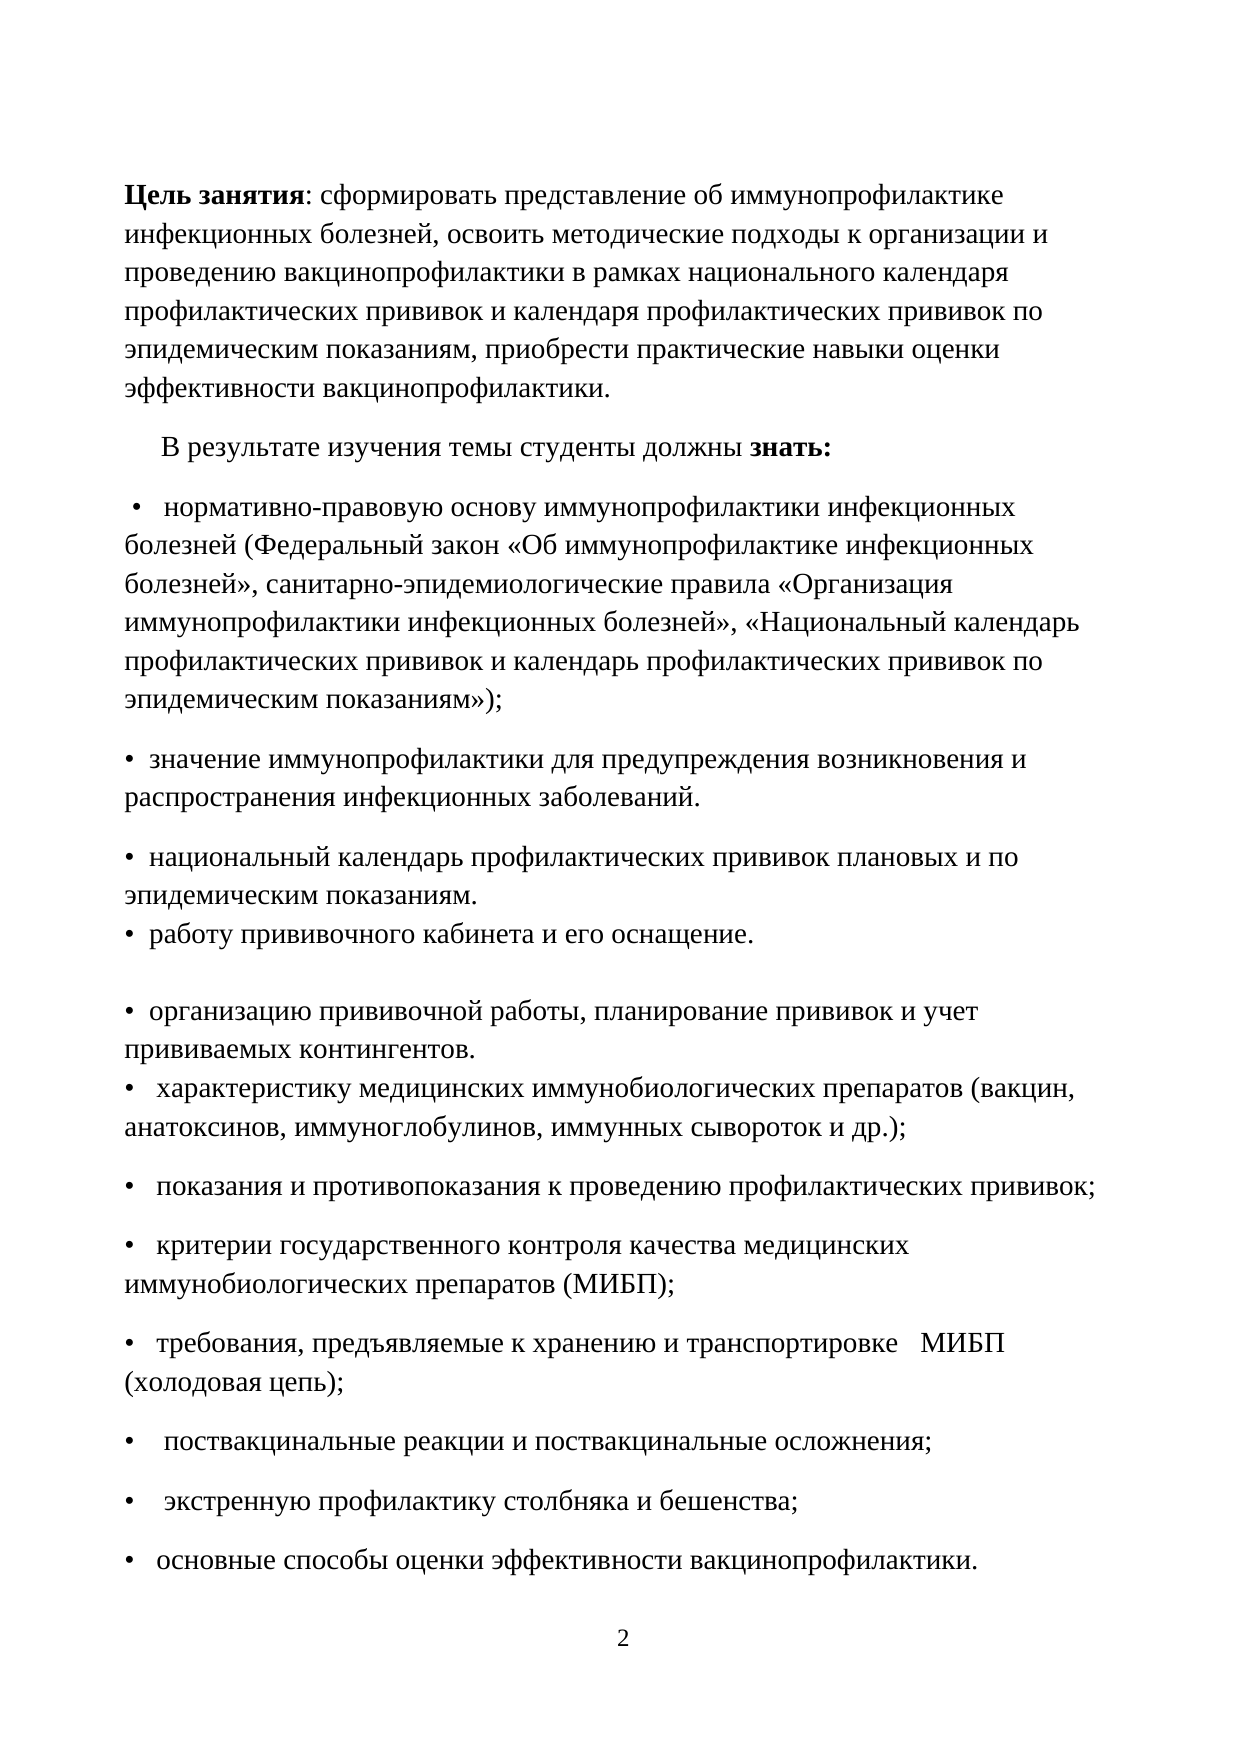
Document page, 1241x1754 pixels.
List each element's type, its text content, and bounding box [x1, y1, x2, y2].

text • экстренную профилактику столбняка и бешенства; [124, 1483, 1122, 1516]
text • поствакцинальные реакции и поствакцинальные осложнения; [124, 1423, 1122, 1457]
text Цель занятия: сформировать представление об иммунопрофилактике инфекционных болезней, освоить методические подходы к организации и проведению вакцинопрофилактики в рамках национального календаря профилактических прививок и календаря профилактических прививок по эпидемическим показаниям, приобрести практические навыки оценки эффективности вакцинопрофилактики. [124, 177, 1122, 404]
text • критерии государственного контроля качества медицинских иммунобиологических препаратов (МИБП); [124, 1227, 1122, 1299]
text • значение иммунопрофилактики для предупреждения возникновения и распространения инфекционных заболеваний. [124, 741, 1122, 813]
text • основные способы оценки эффективности вакцинопрофилактики. [124, 1542, 1122, 1576]
text • показания и противопоказания к проведению профилактических прививок; [124, 1168, 1122, 1202]
text • нормативно-правовую основу иммунопрофилактики инфекционных болезней (Федеральный закон «Об иммунопрофилактике инфекционных болезней», санитарно-эпидемиологические правила «Организация иммунопрофилактики инфекционных болезней», «Национальный календарь профилактических прививок и календарь профилактических прививок по эпидемическим показаниям»); [124, 489, 1122, 715]
text • требования, предъявляемые к хранению и транспортировке МИБП (холодовая цепь); [124, 1325, 1122, 1397]
text • национальный календарь профилактических прививок плановых и по эпидемическим показаниям. • работу прививочного кабинета и его оснащение. • организацию прививочной работы, планирование прививок и учет прививаемых контингентов. • характеристику медицинских иммунобиологических препаратов (вакцин, анатоксинов, иммуноглобулинов, иммунных сывороток и др.); [124, 839, 1122, 1142]
text В результате изучения темы студенты должны знать: [124, 429, 1122, 463]
